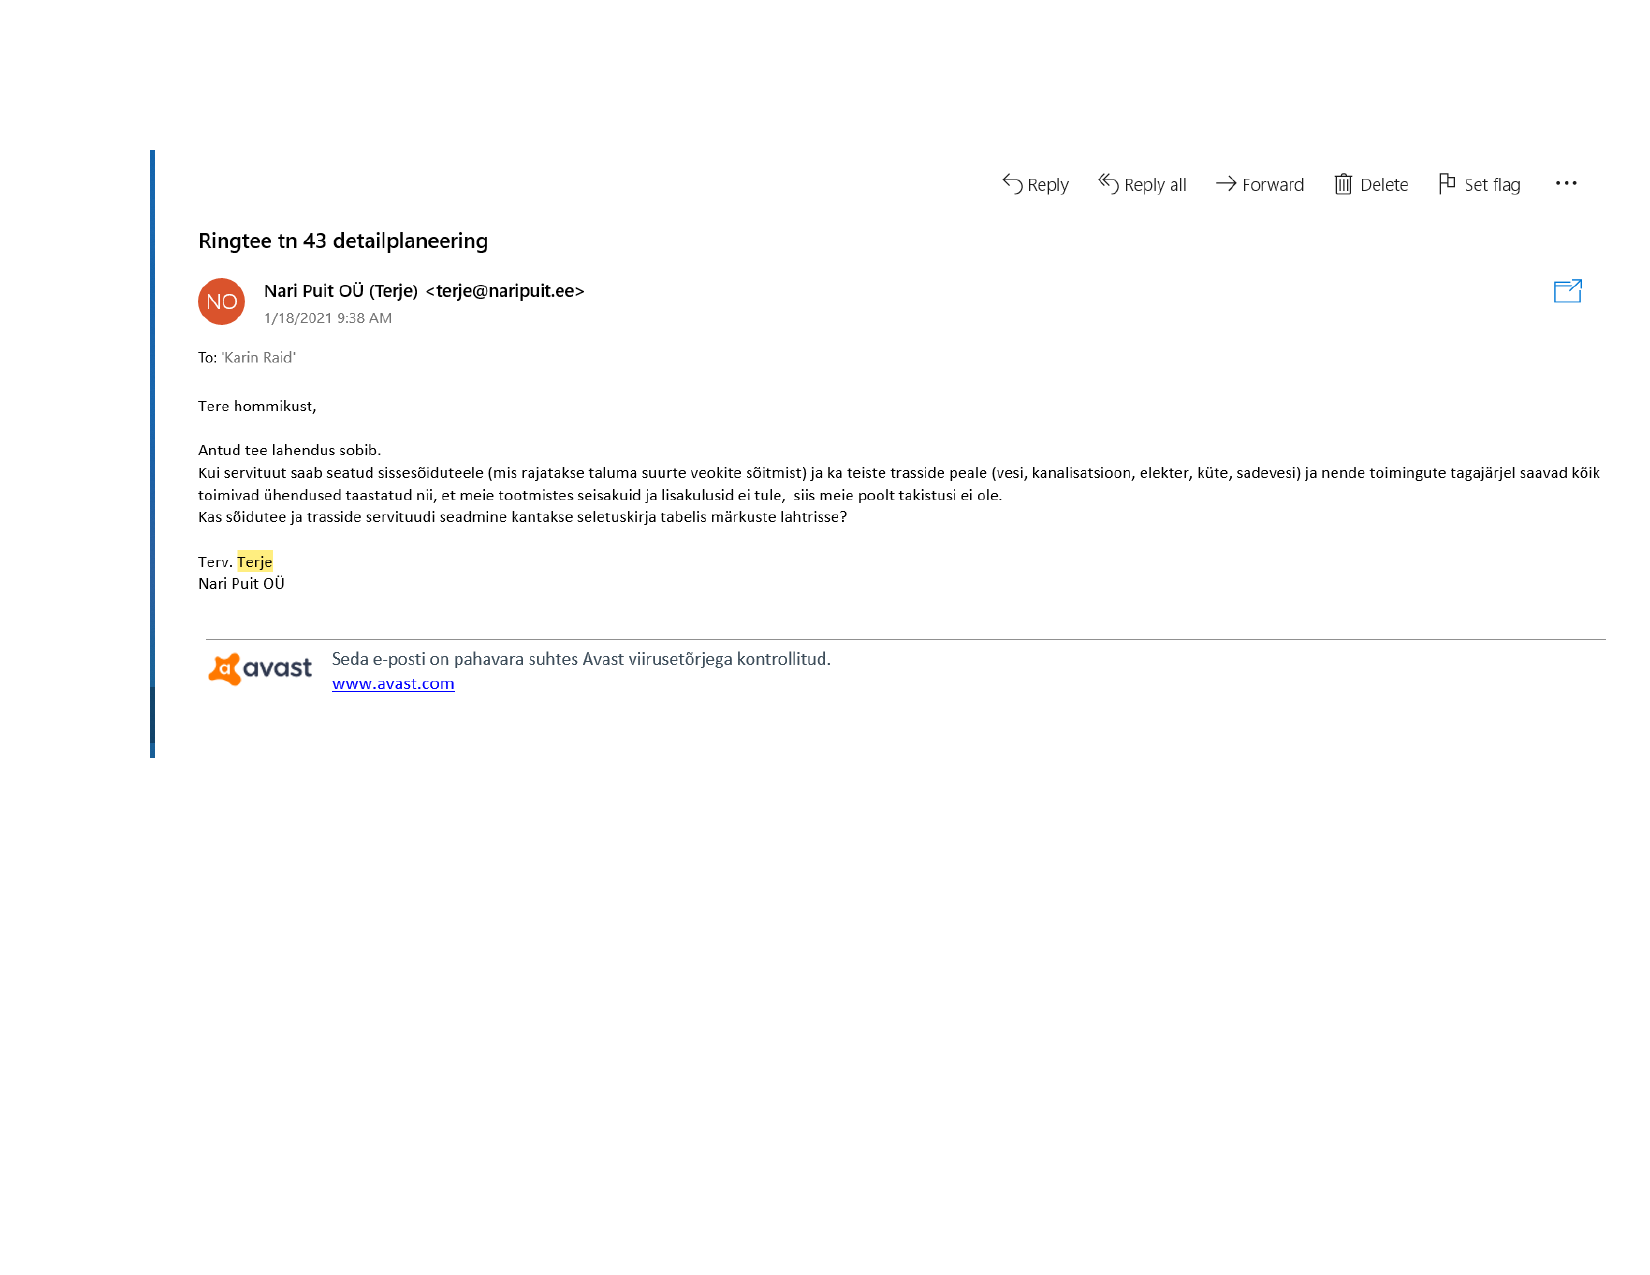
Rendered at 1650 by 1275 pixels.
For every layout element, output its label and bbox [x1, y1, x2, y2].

picture [150, 150, 1627, 758]
